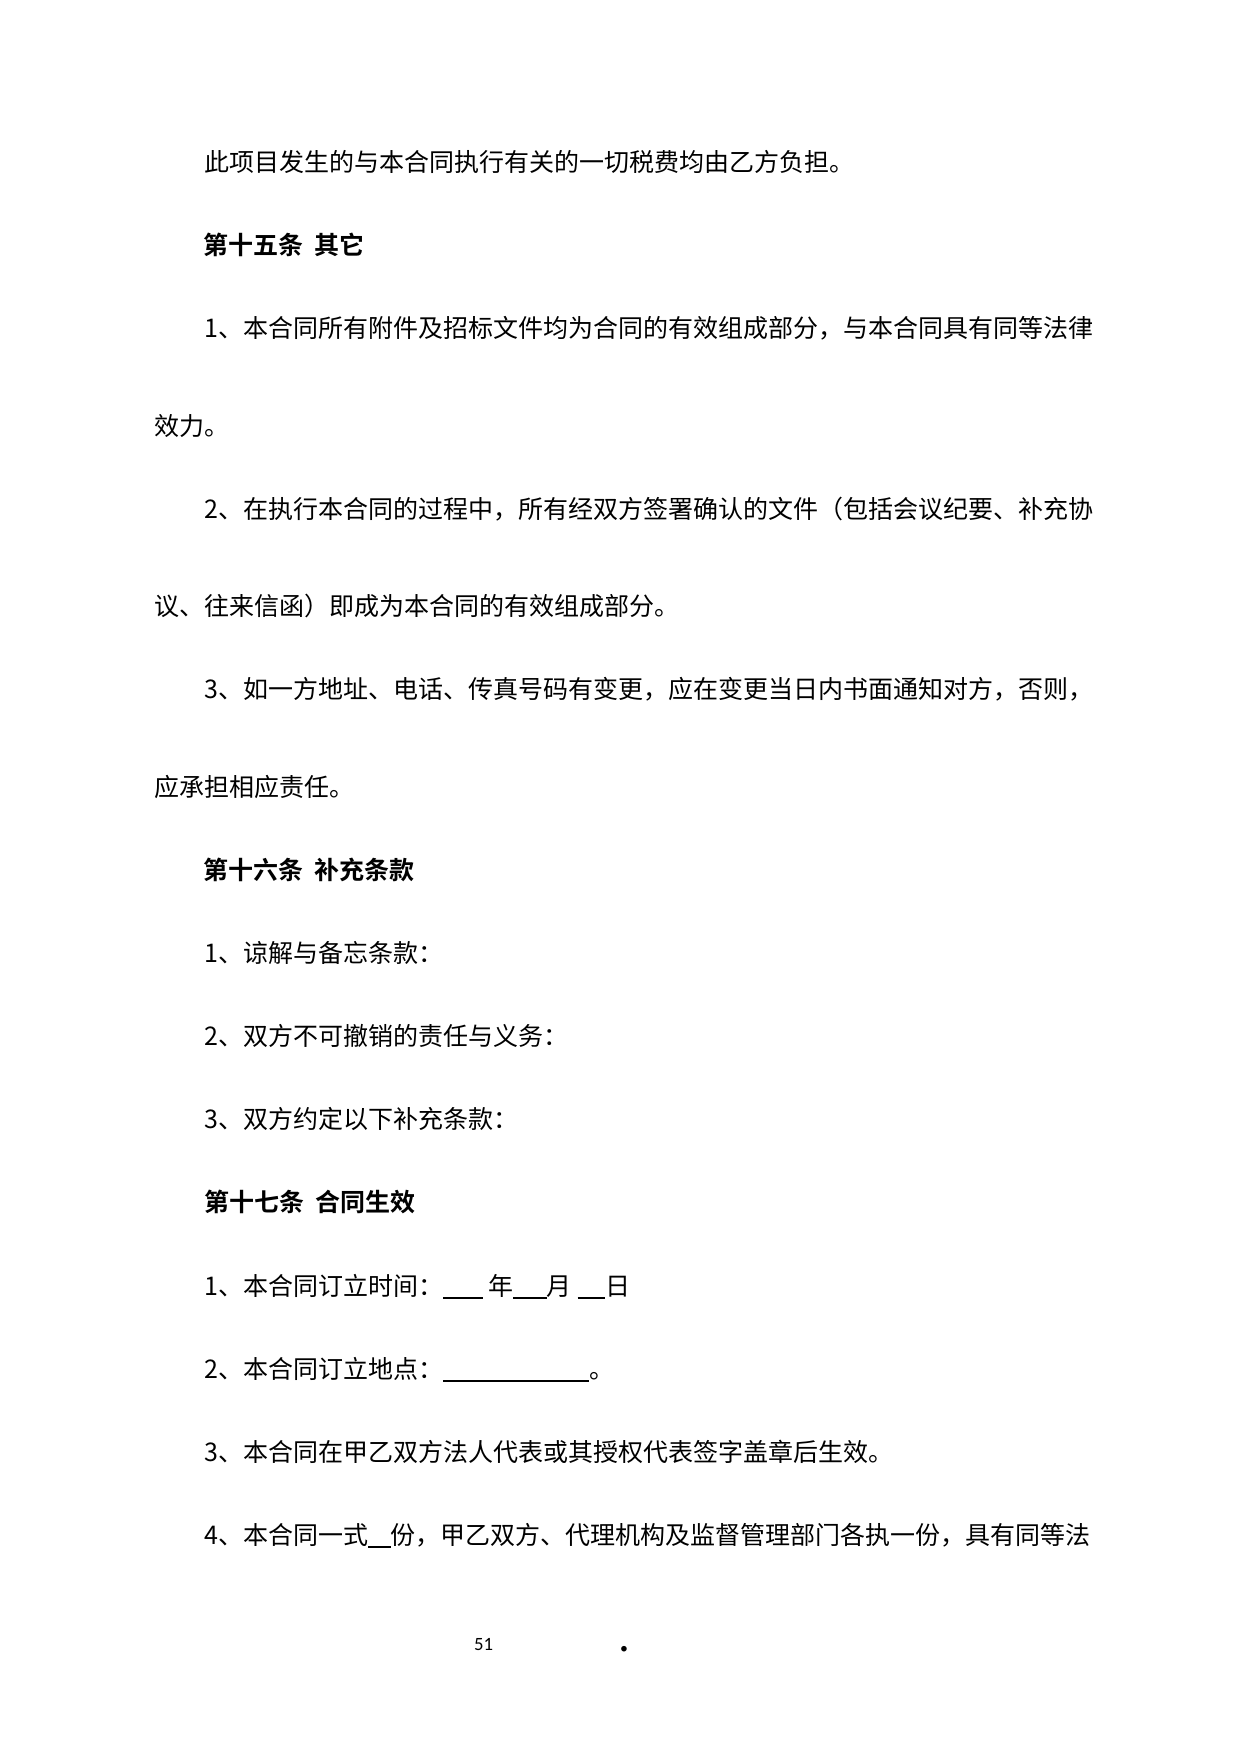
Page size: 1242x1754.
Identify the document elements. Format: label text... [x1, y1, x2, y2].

text 1、本合同所有附件及招标文件均为合同的有效组成部分，与本合同具有同等法律效力。 [154, 294, 1094, 457]
text 1、本合同订立时间： 年 月 日 [154, 1252, 1094, 1317]
text 2、双方不可撤销的责任与义务： [154, 1002, 1094, 1067]
text 2、在执行本合同的过程中，所有经双方签署确认的文件（包括会议纪要、补充协议、往来信函）即成为本合同的有效组成部分。 [154, 475, 1094, 637]
text 2、本合同订立地点： 。 [154, 1335, 1094, 1400]
text 第十六条 补充条款 [154, 836, 1094, 901]
text 1、谅解与备忘条款： [154, 919, 1094, 984]
text 第十五条 其它 [154, 211, 1094, 276]
text 此项目发生的与本合同执行有关的一切税费均由乙方负担。 [154, 128, 1094, 193]
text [154, 1501, 1094, 1566]
text 3、双方约定以下补充条款： [154, 1085, 1094, 1150]
text 3、如一方地址、电话、传真号码有变更，应在变更当日内书面通知对方，否则，应承担相应责任。 [154, 655, 1094, 818]
text 3、本合同在甲乙双方法人代表或其授权代表签字盖章后生效。 [154, 1418, 1094, 1483]
text 第十七条 合同生效 [154, 1168, 1094, 1233]
